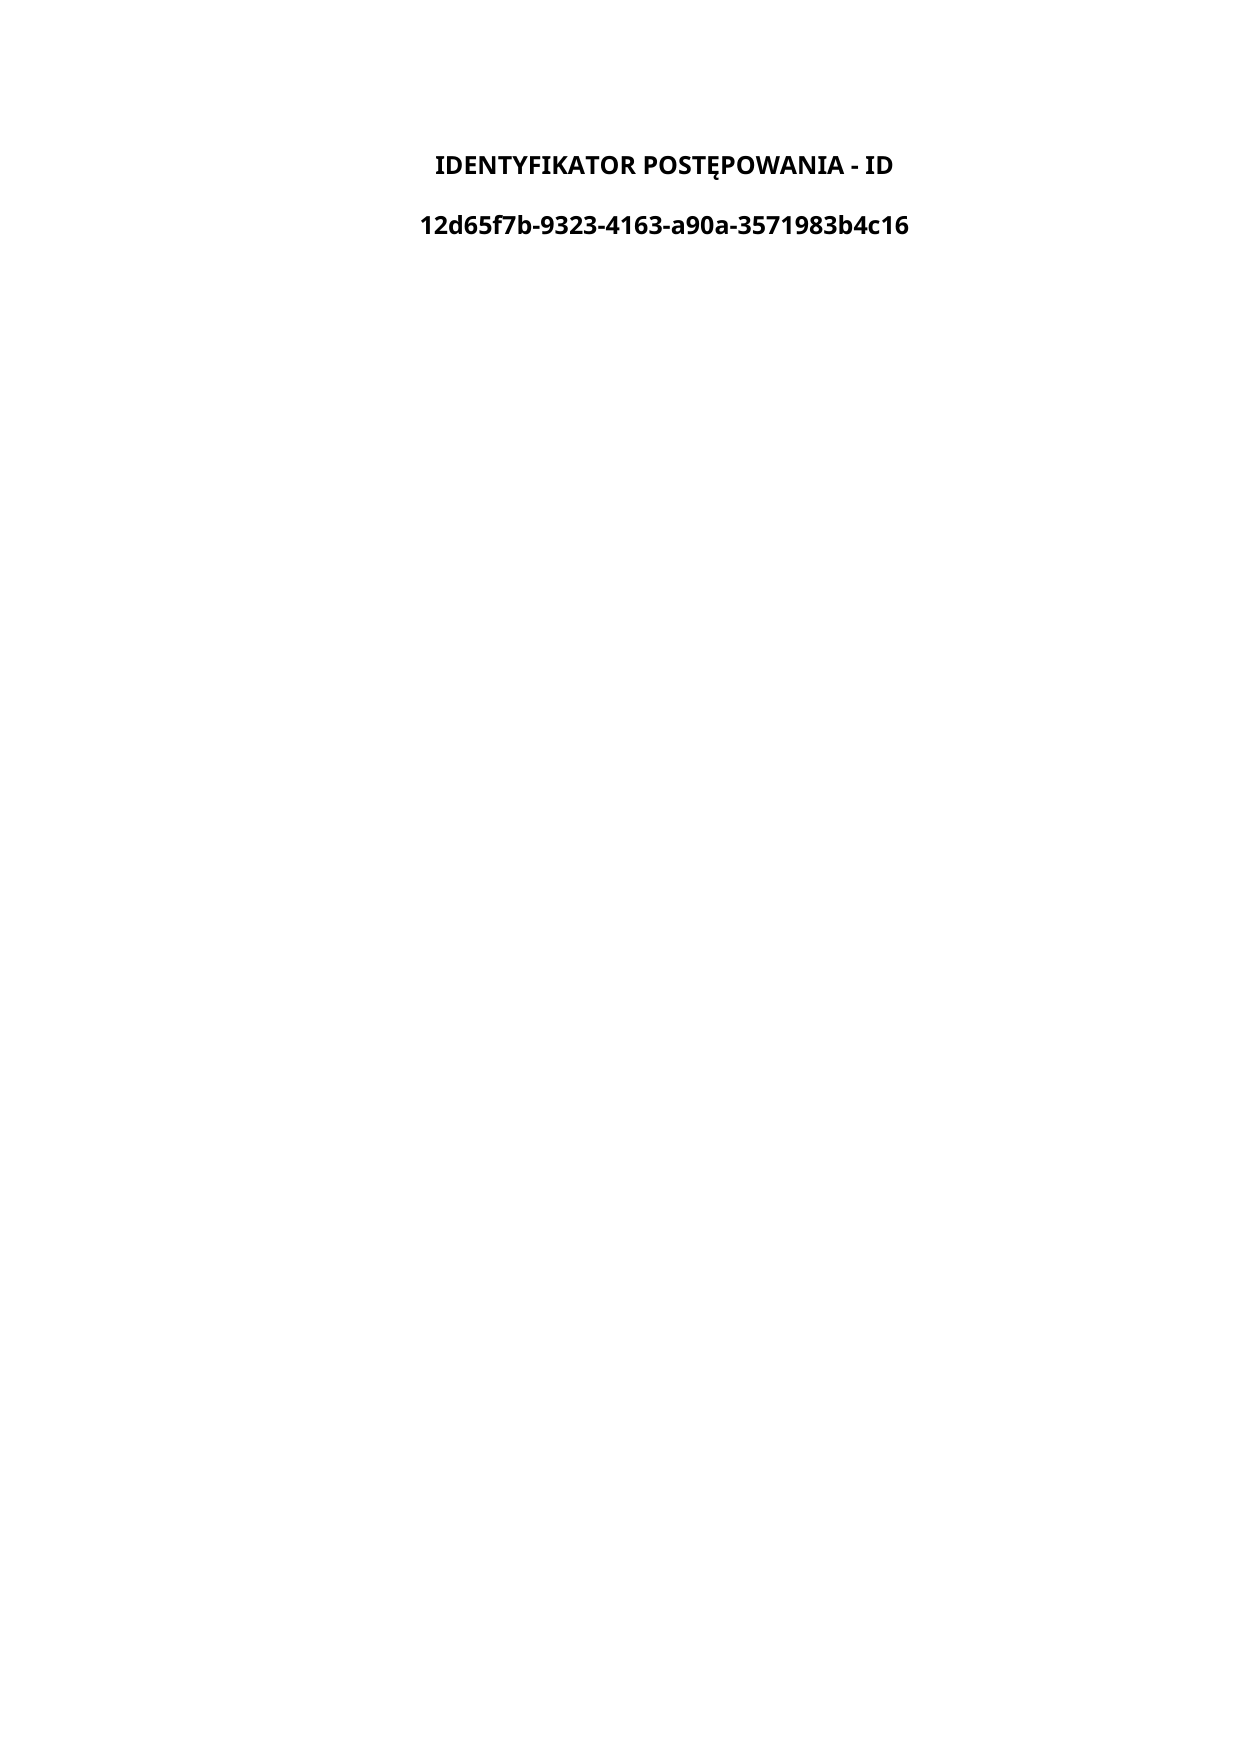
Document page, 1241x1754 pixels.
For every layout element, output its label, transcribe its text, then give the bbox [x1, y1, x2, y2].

text 12d65f7b-9323-4163-a90a-3571983b4c16 [148, 208, 1181, 242]
text IDENTYFIKATOR POSTĘPOWANIA - ID [148, 148, 1181, 182]
